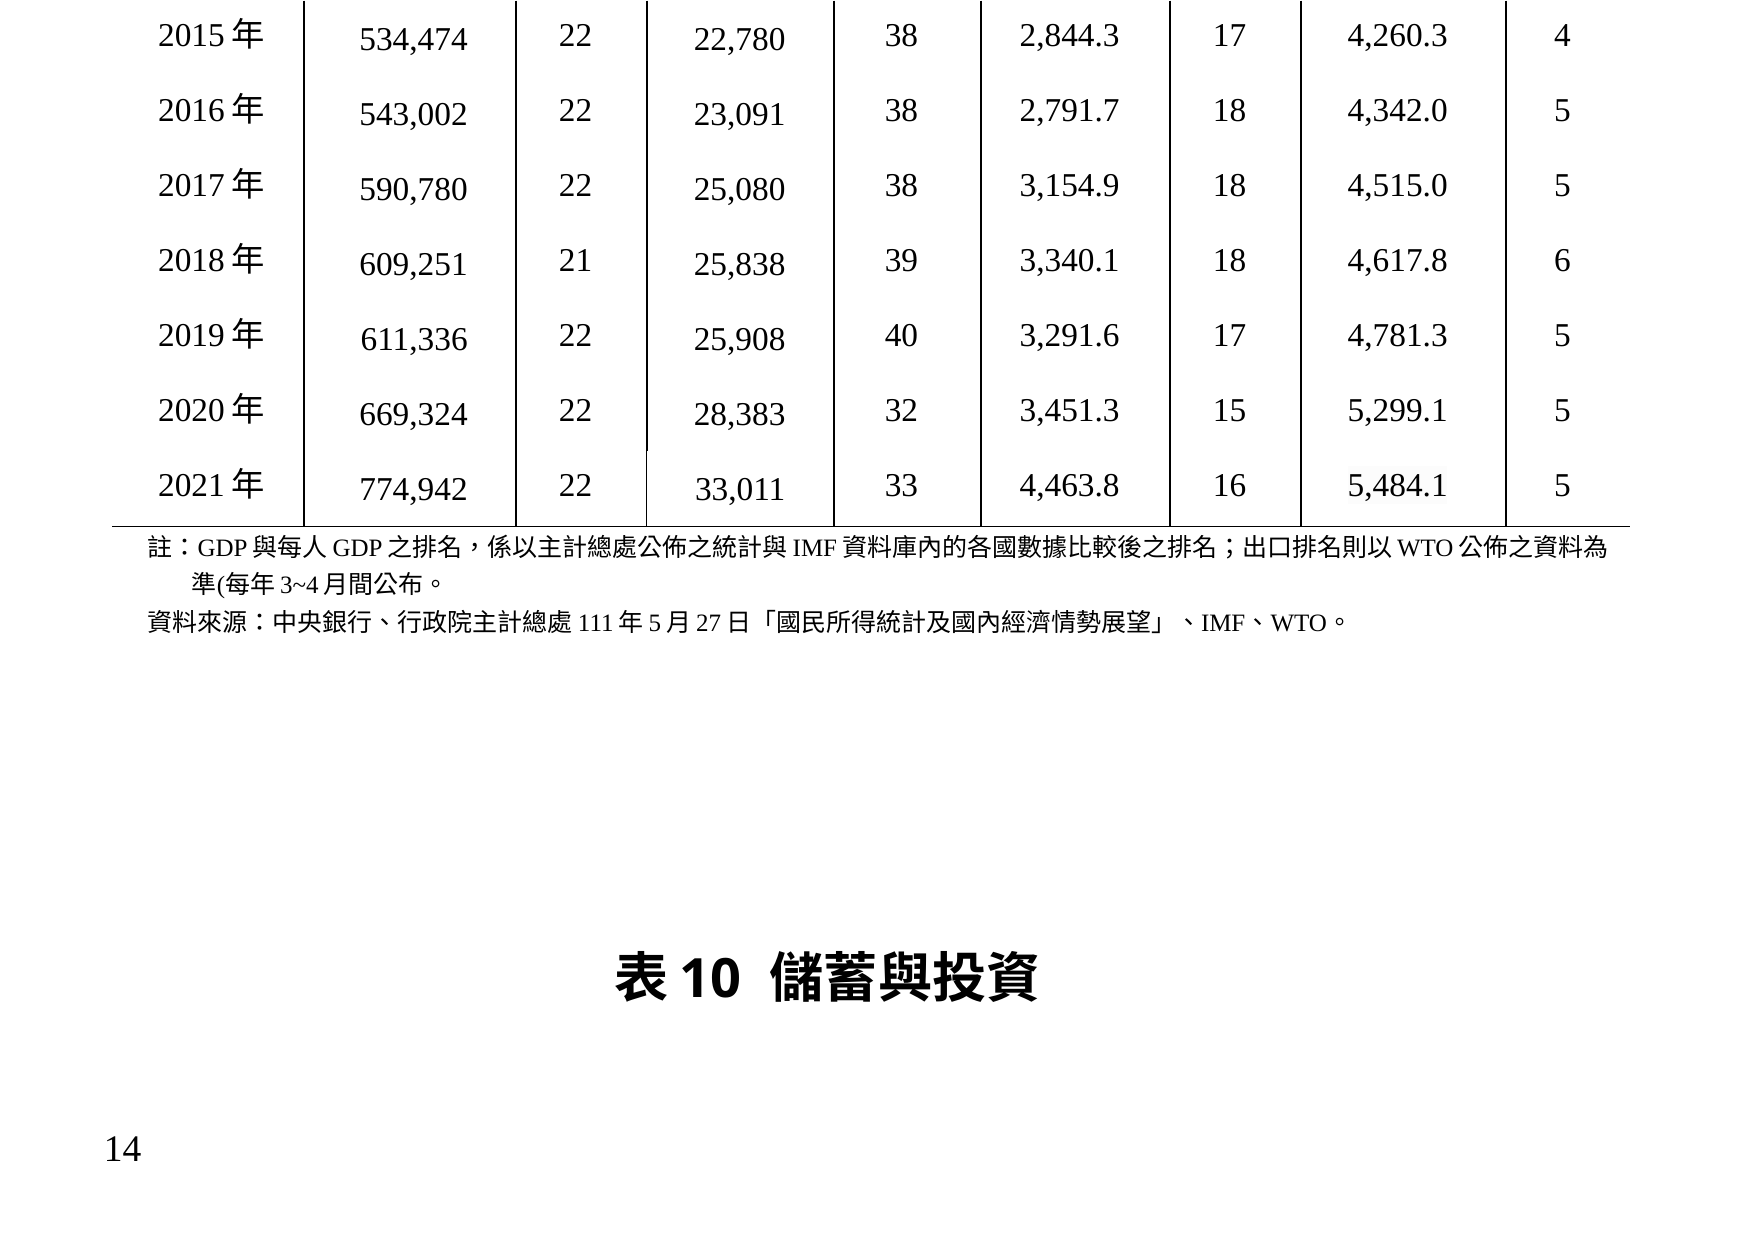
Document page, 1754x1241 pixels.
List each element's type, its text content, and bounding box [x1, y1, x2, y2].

table_cell 5 [1507, 151, 1630, 226]
table_cell 22 [517, 151, 646, 226]
table_cell 2,844.3 [982, 1, 1169, 76]
table_cell 15 [1171, 376, 1300, 451]
table_cell 25,080 [648, 151, 833, 226]
table_cell 4,260.3 [1302, 1, 1505, 76]
table_cell 609,251 [305, 226, 515, 301]
table_cell 5,299.1 [1302, 376, 1505, 451]
table_cell 543,002 [305, 76, 515, 151]
table_cell 2019年 [112, 301, 303, 376]
table_cell 22 [517, 376, 646, 451]
text 註：GDP與每人GDP之排名，係以主計總處公佈之統計與IMF資料庫內的各國數據比較後之排名；出口排名則以WTO公佈之資料為準(每年3~4月間公布。 [147, 527, 1613, 602]
table_cell 4,617.8 [1302, 226, 1505, 301]
table_cell 669,324 [305, 376, 515, 451]
table_cell 22 [517, 301, 646, 376]
table_cell 3,451.3 [982, 376, 1169, 451]
table_cell 18 [1171, 226, 1300, 301]
table_cell 2020年 [112, 376, 303, 451]
table_cell 33 [835, 451, 980, 526]
table_cell 611,336 [305, 301, 515, 376]
table_cell 22 [517, 76, 646, 151]
table_cell 534,474 [305, 1, 515, 76]
table_cell 25,838 [648, 226, 833, 301]
table_cell 4,463.8 [982, 451, 1169, 526]
table_cell 4,781.3 [1302, 301, 1505, 376]
table_cell 590,780 [305, 151, 515, 226]
table_cell 38 [835, 76, 980, 151]
table_cell 3,340.1 [982, 226, 1169, 301]
table_cell 38 [835, 1, 980, 76]
table_cell 22,780 [648, 1, 833, 76]
table_cell 4,342.0 [1302, 76, 1505, 151]
table_cell 16 [1171, 451, 1300, 526]
table_cell 2017年 [112, 151, 303, 226]
table_cell 28,383 [648, 376, 833, 451]
table_cell 5 [1507, 376, 1630, 451]
table_cell 32 [835, 376, 980, 451]
table_cell 2016年 [112, 76, 303, 151]
table_cell 774,942 [305, 451, 515, 526]
table_cell 6 [1507, 226, 1630, 301]
table_cell 25,908 [648, 301, 833, 376]
table_cell 39 [835, 226, 980, 301]
table_cell 22 [517, 451, 646, 526]
table_cell 23,091 [648, 76, 833, 151]
table_cell 5 [1507, 451, 1630, 526]
table_cell 18 [1171, 76, 1300, 151]
text 資料來源：中央銀行、行政院主計總處111年5月27日「國民所得統計及國內經濟情勢展望」、IMF、WTO。 [148, 602, 1639, 639]
table_cell 5 [1507, 301, 1630, 376]
table_cell 2015年 [112, 1, 303, 76]
table_cell 17 [1171, 301, 1300, 376]
table_cell 38 [835, 151, 980, 226]
table_cell 17 [1171, 1, 1300, 76]
table_cell 2018年 [112, 226, 303, 301]
table_cell 33,011 [647, 451, 833, 526]
table_cell 3,291.6 [982, 301, 1169, 376]
table_cell 4,515.0 [1302, 151, 1505, 226]
table_cell 18 [1171, 151, 1300, 226]
table_cell 3,154.9 [982, 151, 1169, 226]
table_cell 2,791.7 [982, 76, 1169, 151]
table_cell 5 [1507, 76, 1630, 151]
table_cell 21 [517, 226, 646, 301]
text 表10 儲蓄與投資 [153, 939, 1639, 1014]
table_cell 40 [835, 301, 980, 376]
table_cell 22 [517, 1, 646, 76]
table_cell 2021年 [112, 451, 303, 526]
table_cell 5,484.1 [1302, 451, 1505, 526]
table_cell 4 [1507, 1, 1630, 76]
